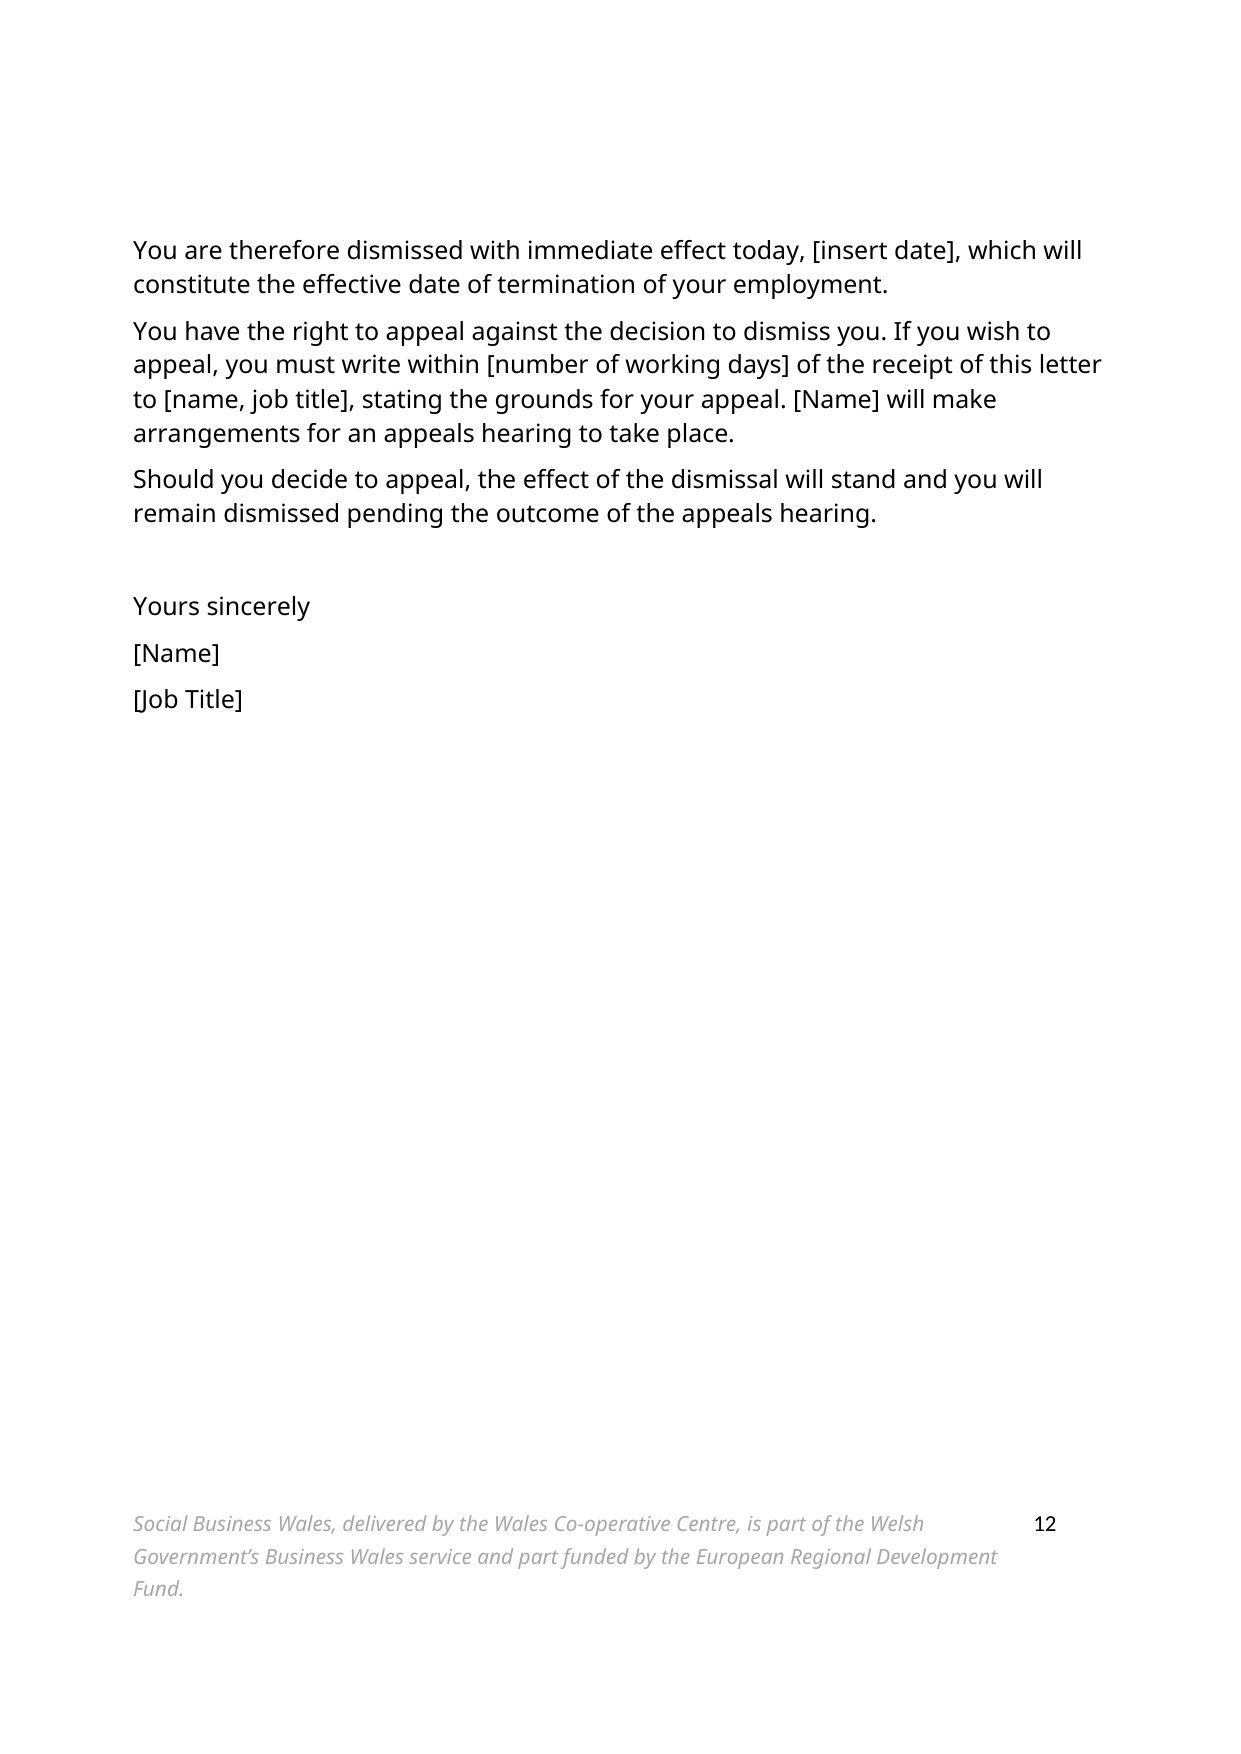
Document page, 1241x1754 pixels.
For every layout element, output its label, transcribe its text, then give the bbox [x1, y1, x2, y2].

text [Name] [133, 636, 1107, 670]
text You have the right to appeal against the decision to dismiss you. If you wish to appeal, you must write within [number of working days] of the receipt of this letter to [name, job title], stating the grounds for your appeal. [Name] will make arrangements for an appeals hearing to take place. [133, 313, 1107, 449]
text You are therefore dismissed with immediate effect today, [insert date], which will constitute the effective date of termination of your employment. [133, 232, 1107, 301]
text Should you decide to appeal, the effect of the dismissal will stand and you will remain dismissed pending the outcome of the appeals hearing. [133, 462, 1107, 530]
text [Job Title] [133, 682, 1107, 716]
text Yours sincerely [133, 589, 1107, 623]
